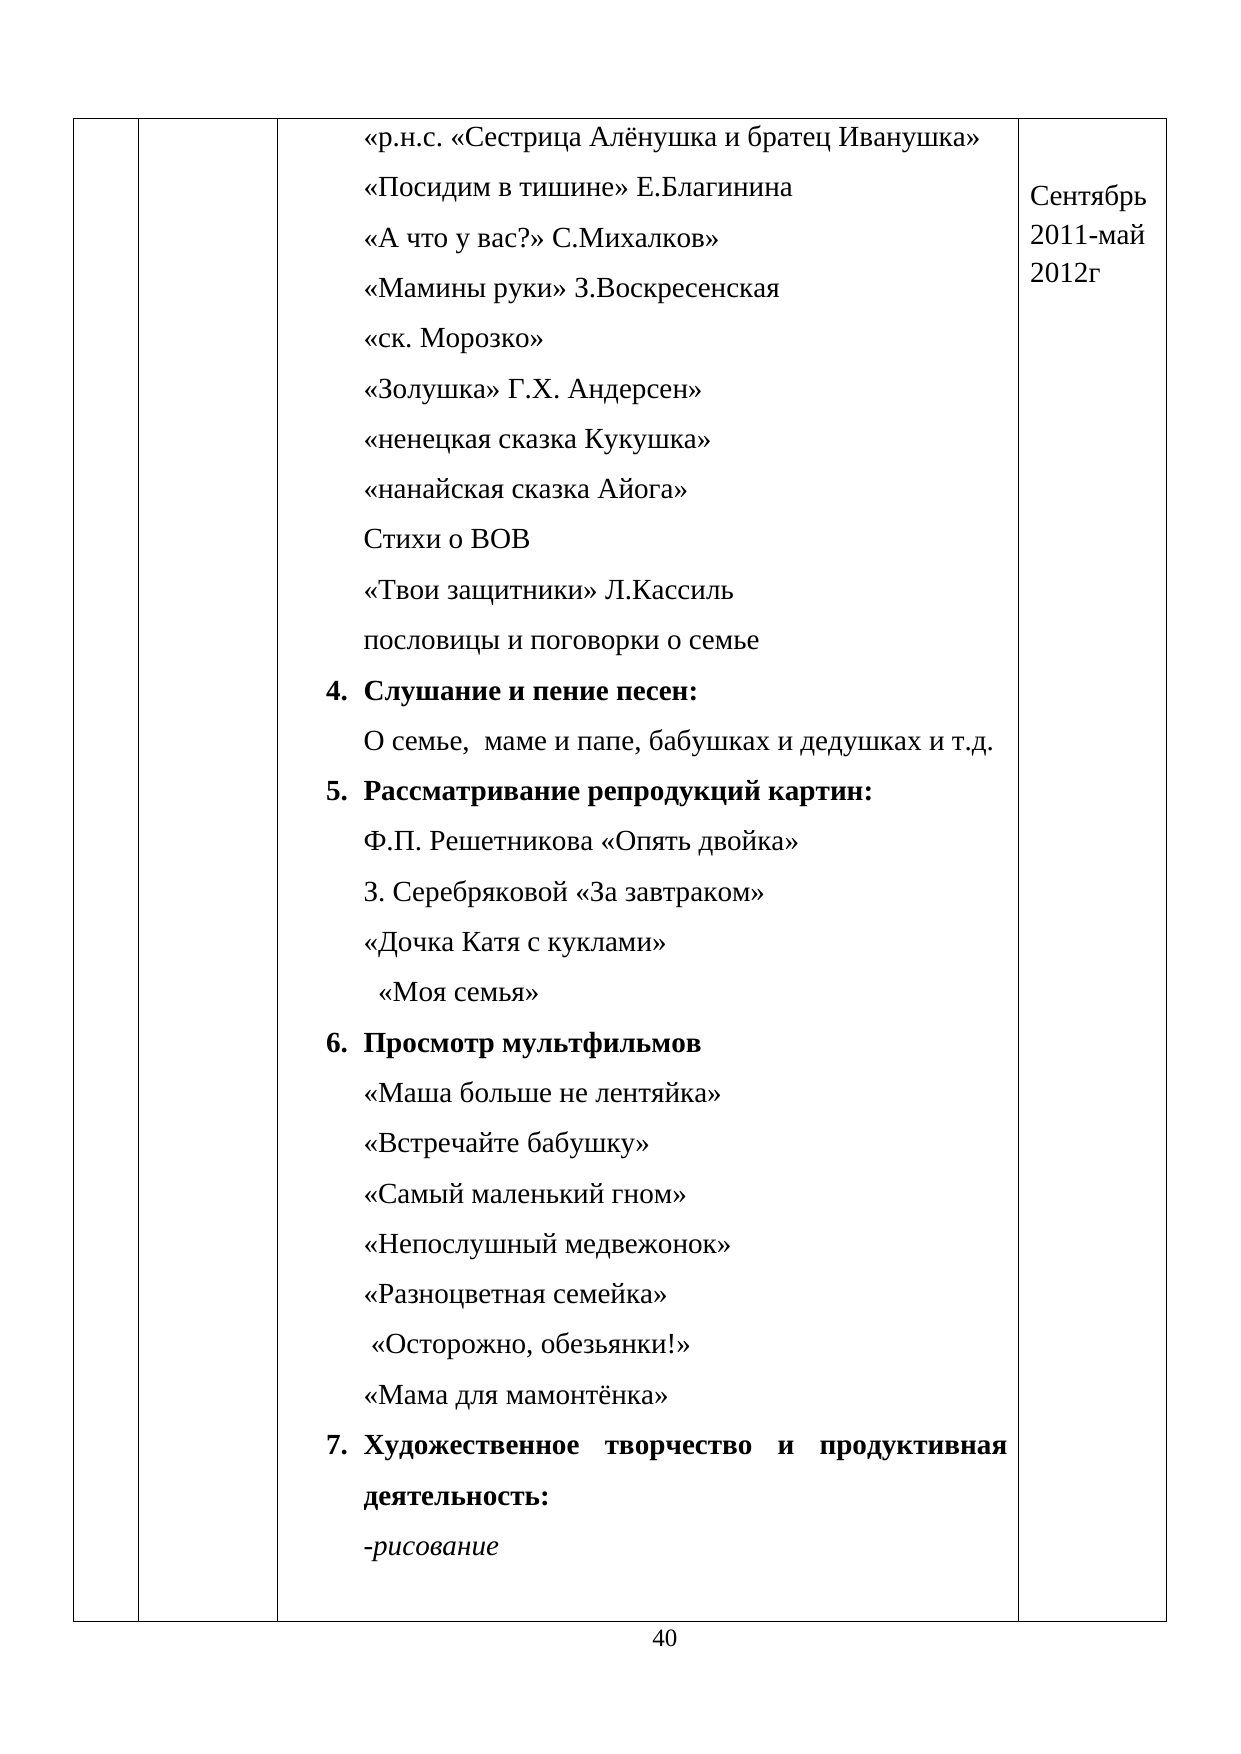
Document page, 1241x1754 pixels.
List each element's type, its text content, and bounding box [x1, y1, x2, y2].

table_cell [278, 119, 1018, 1621]
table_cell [139, 119, 277, 1621]
table_cell 3 [74, 119, 138, 1621]
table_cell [1019, 119, 1166, 1621]
